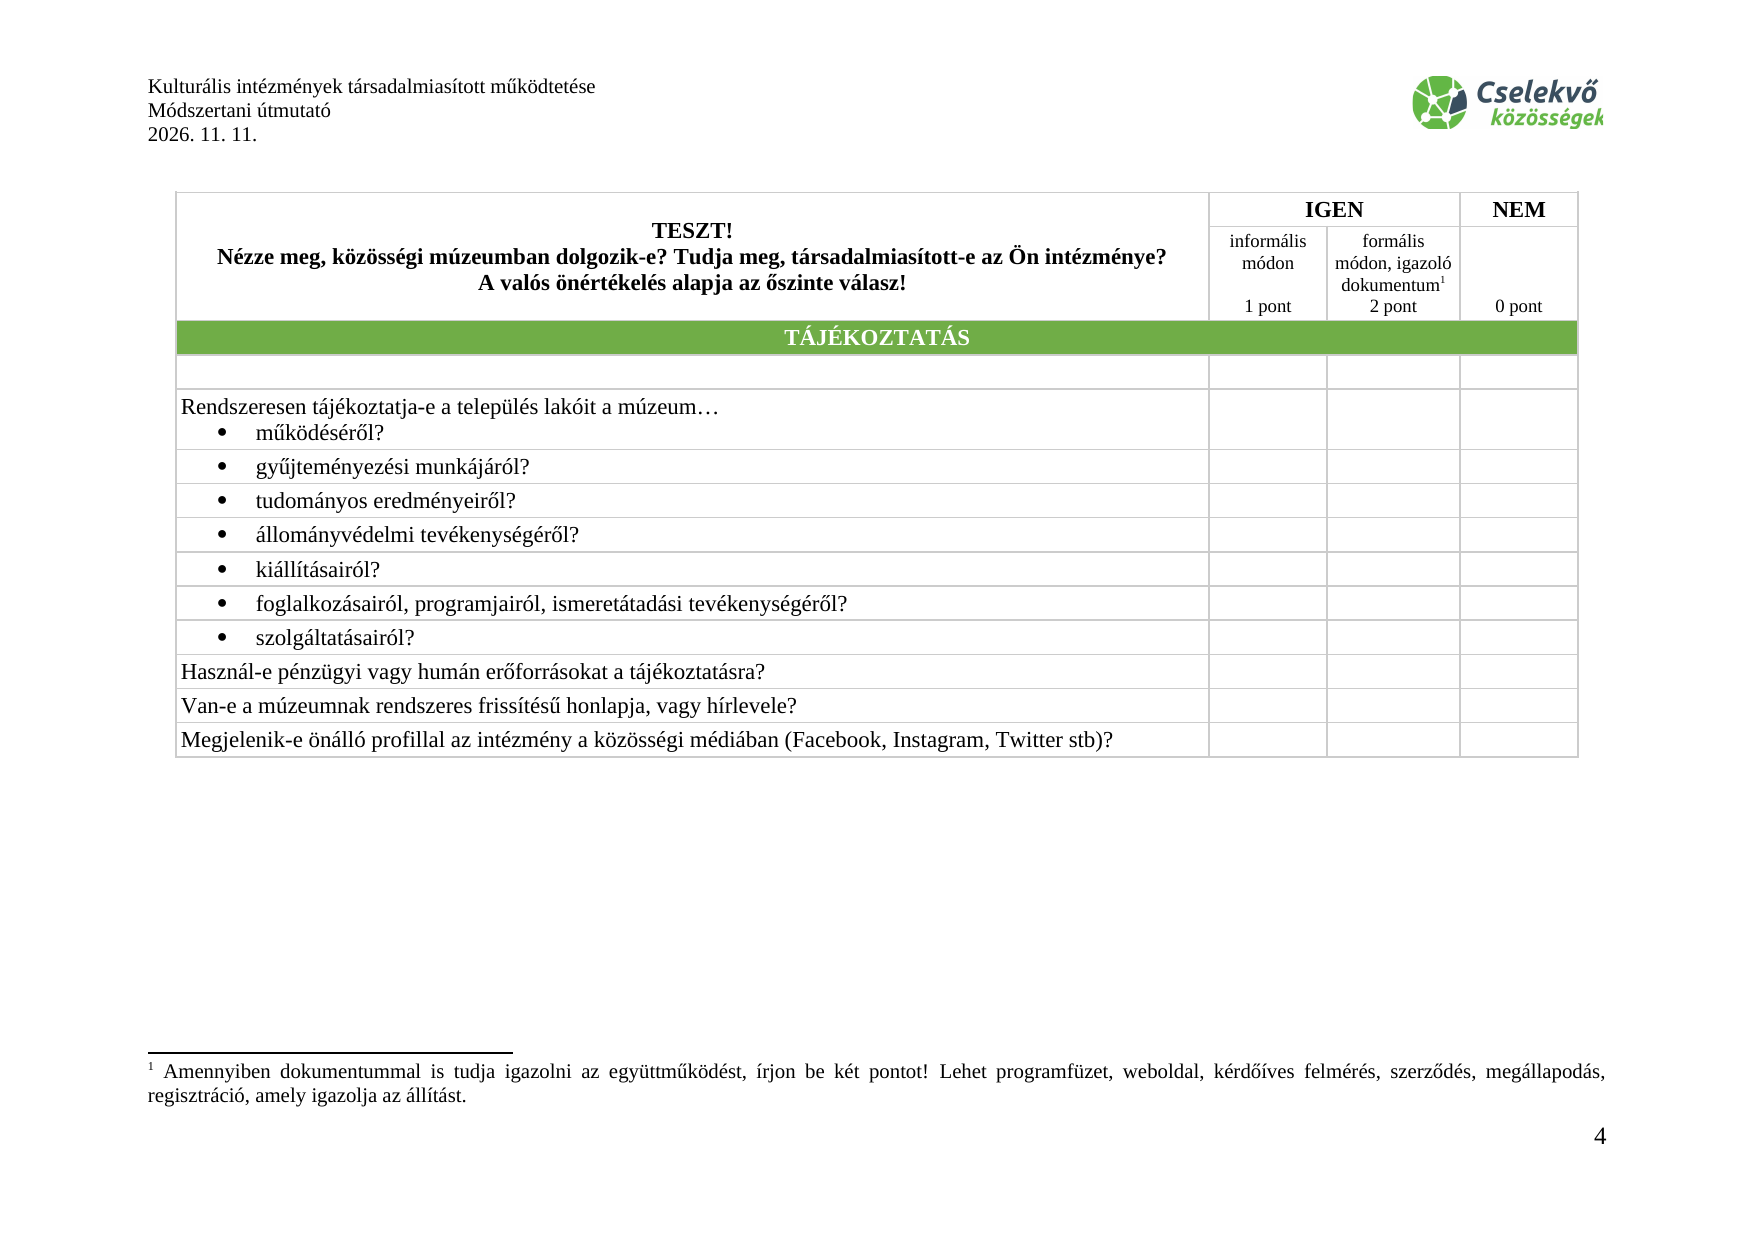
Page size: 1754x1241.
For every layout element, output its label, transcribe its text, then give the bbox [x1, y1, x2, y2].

table_cell [1328, 518, 1459, 551]
table_cell gyűjteményezési munkájáról? [177, 450, 1208, 483]
table_cell [1210, 723, 1326, 756]
table_header TESZT! Nézze meg, közösségi múzeumban dolgozik-e? Tudja meg, társadalmiasított-e az Ön intézménye? A valós önértékelés alapja az őszinte válasz! [177, 193, 1208, 320]
table_cell [1461, 553, 1577, 585]
table_header NEM [1461, 193, 1577, 226]
table_cell [1210, 689, 1326, 722]
table_cell [177, 356, 1208, 388]
table_cell Rendszeresen tájékoztatja-e a település lakóit a múzeum… működéséről? [177, 390, 1208, 448]
table_cell foglalkozásairól, programjairól, ismeretátadási tevékenységéről? [177, 587, 1208, 619]
table_cell [1328, 587, 1459, 619]
table_cell [1210, 518, 1326, 551]
picture [1412, 76, 1603, 129]
table_cell [1461, 450, 1577, 483]
table_cell [1210, 484, 1326, 517]
table_cell [1328, 621, 1459, 653]
table_cell [1328, 484, 1459, 517]
table_cell tudományos eredményeiről? [177, 484, 1208, 517]
table_cell [1210, 390, 1326, 448]
table_cell TÁJÉKOZTATÁS [177, 321, 1577, 354]
table_cell informális módon 1 pont [1210, 227, 1326, 320]
table_cell [1210, 655, 1326, 688]
table_cell [1210, 587, 1326, 619]
table_cell formális módon, igazoló dokumentum 2 pont [1328, 227, 1459, 320]
table_cell [1461, 356, 1577, 388]
table_cell [1461, 655, 1577, 688]
table_cell [1328, 723, 1459, 756]
table_cell [1461, 390, 1577, 448]
table_cell [1461, 484, 1577, 517]
table_cell állományvédelmi tevékenységéről? [177, 518, 1208, 551]
table_cell [1210, 450, 1326, 483]
table_cell Megjelenik-e önálló profillal az intézmény a közösségi médiában (Facebook, Instagram, Twitter stb)? [177, 723, 1208, 756]
table_cell [1461, 518, 1577, 551]
table_cell [1328, 390, 1459, 448]
table_cell [1461, 689, 1577, 722]
table_cell [1461, 723, 1577, 756]
table_cell [1210, 356, 1326, 388]
table_cell 0 pont [1461, 227, 1577, 320]
table_cell kiállításairól? [177, 553, 1208, 585]
table_cell [1328, 553, 1459, 585]
table_cell [1328, 450, 1459, 483]
table_cell Használ-e pénzügyi vagy humán erőforrásokat a tájékoztatásra? [177, 655, 1208, 688]
table_cell szolgáltatásairól? [177, 621, 1208, 653]
table_cell [1461, 621, 1577, 653]
table_cell Van-e a múzeumnak rendszeres frissítésű honlapja, vagy hírlevele? [177, 689, 1208, 722]
table_cell [1210, 621, 1326, 653]
table_header IGEN [1210, 193, 1459, 226]
table_cell [1210, 553, 1326, 585]
table_cell [1328, 655, 1459, 688]
table_cell [1328, 356, 1459, 388]
table_cell [1328, 689, 1459, 722]
table_cell [1461, 587, 1577, 619]
